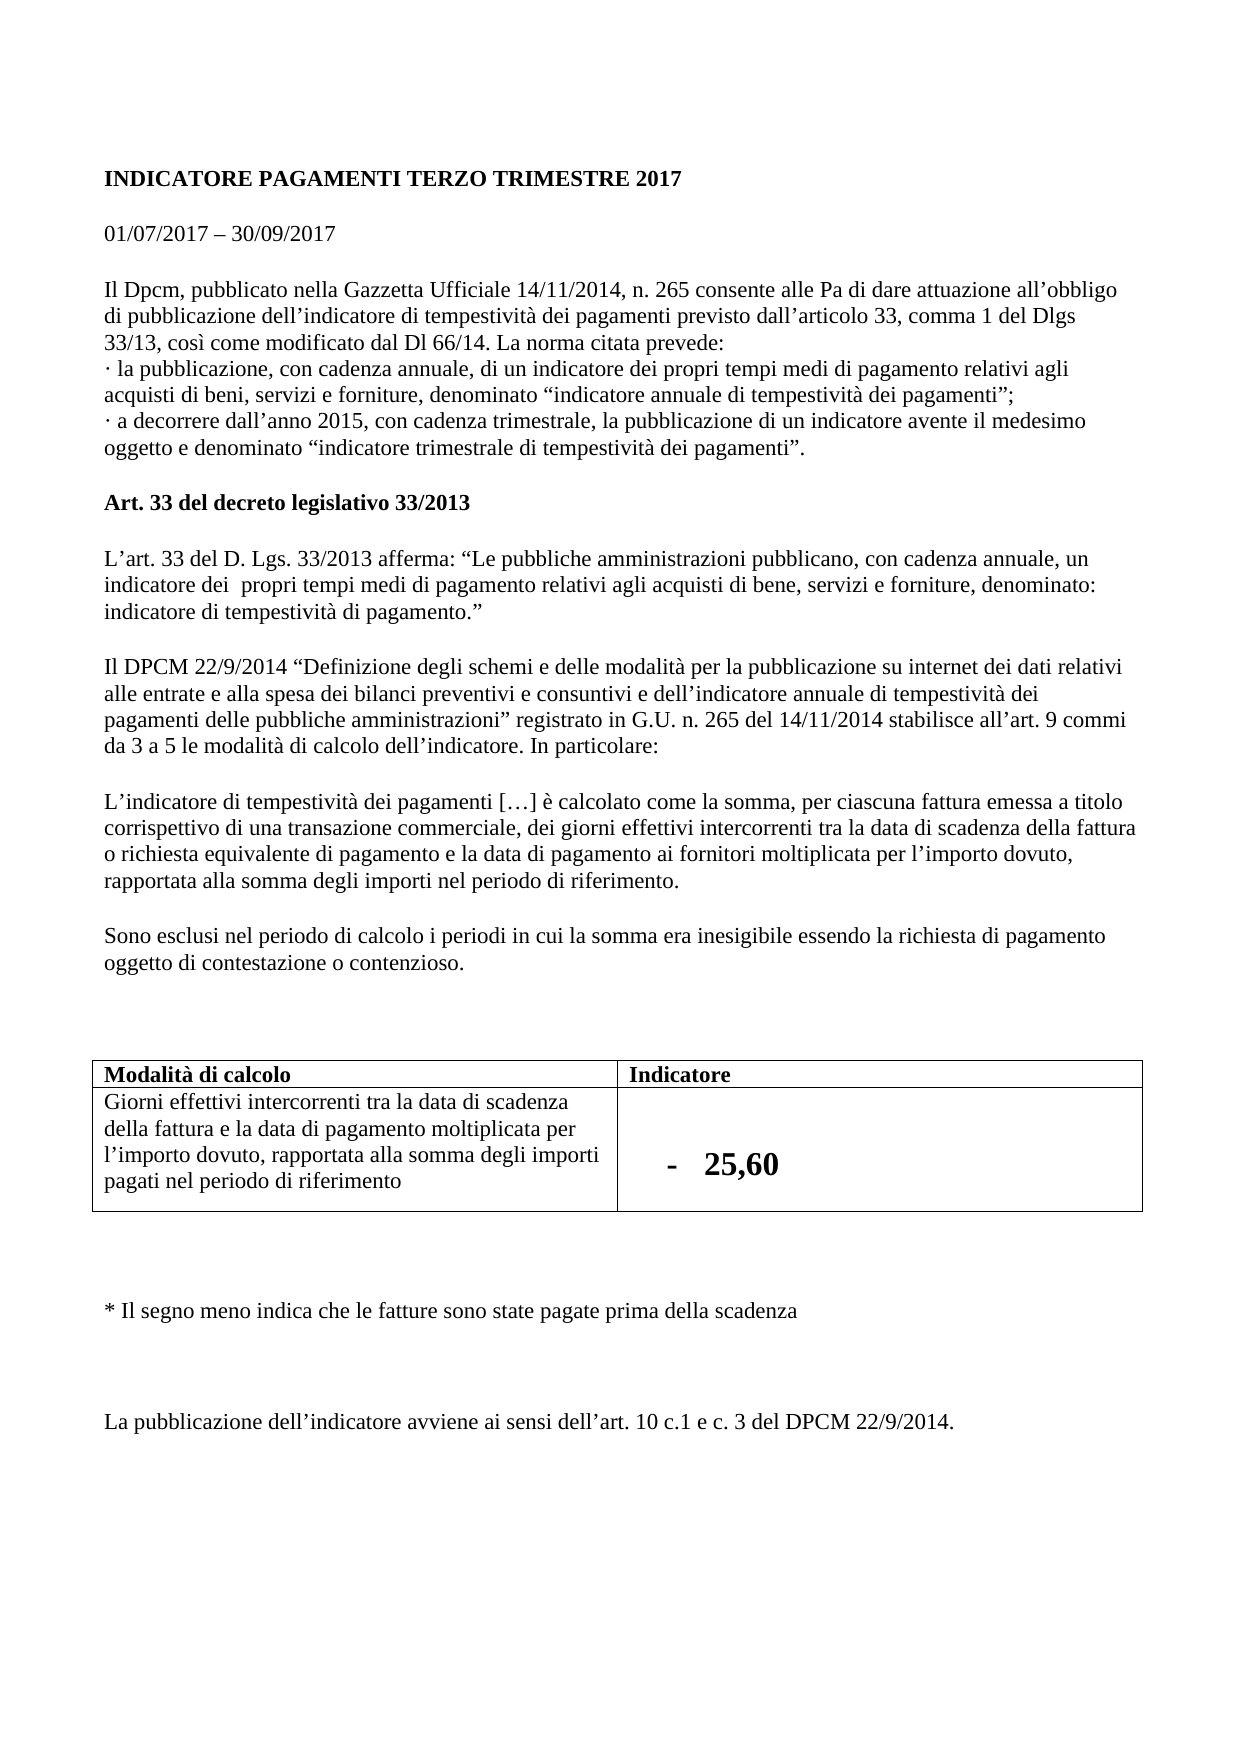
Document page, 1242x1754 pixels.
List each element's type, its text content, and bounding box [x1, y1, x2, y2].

text L’art. 33 del D. Lgs. 33/2013 afferma: “Le pubbliche amministrazioni pubblicano, con cadenza annuale, un indicatore dei propri tempi medi di pagamento relativi agli acquisti di bene, servizi e forniture, denominato: indicatore di tempestività di pagamento.” [104, 545, 1139, 624]
text * Il segno meno indica che le fatture sono state pagate prima della scadenza [104, 1297, 1139, 1323]
text La pubblicazione dell’indicatore avviene ai sensi dell’art. 10 c.1 e c. 3 del DPCM 22/9/2014. [104, 1408, 1139, 1434]
text Sono esclusi nel periodo di calcolo i periodi in cui la somma era inesigibile essendo la richiesta di pagamento oggetto di contestazione o contenzioso. [104, 922, 1139, 975]
table_header Indicatore [618, 1061, 1142, 1087]
text Il DPCM 22/9/2014 “Definizione degli schemi e delle modalità per la pubblicazione su internet dei dati relativi alle entrate e alla spesa dei bilanci preventivi e consuntivi e dell’indicatore annuale di tempestività dei pagamenti delle pubbliche amministrazioni” registrato in G.U. n. 265 del 14/11/2014 stabilisce all’art. 9 commi da 5 le modalità di calcolo dell’indicatore. In particolare: [104, 653, 1139, 759]
table_header Modalità di calcolo [93, 1061, 617, 1087]
text Il Dpcm, pubblicato nella Gazzetta Ufficiale 14/11/2014, n. 265 consente alle Pa di dare attuazione all’obbligo di pubblicazione dell’indicatore di tempestività dei pagamenti previsto dall’articolo 33, comma 1 del Dlgs 33/13, così come modificato dal Dl 66/14. La norma citata prevede: · la pubblicazione, con cadenza annuale, di un indicatore dei propri tempi medi di pagamento relativi agli acquisti di beni, servizi e forniture, denominato “indicatore annuale di tempestività dei pagamenti”; · a decorrere dall’anno 2015, con cadenza trimestrale, la pubblicazione di un indicatore avente il medesimo oggetto e denominato “indicatore trimestrale di tempestività dei pagamenti”. [104, 276, 1139, 460]
text L’indicatore di tempestività dei pagamenti […] è calcolato come la somma, per ciascuna fattura emessa a titolo corrispettivo di una transazione commerciale, dei giorni effettivi intercorrenti tra la data di scadenza della fattura o richiesta equivalente di pagamento e la data di pagamento ai fornitori moltiplicata per l’importo dovuto, rapportata alla somma degli importi nel periodo di riferimento. [104, 788, 1139, 893]
table_cell 25,60 [618, 1088, 1142, 1211]
text Art. 33 del decreto legislativo 33/2013 [104, 489, 1139, 516]
table_cell Giorni effettivi intercorrenti tra la data di scadenza della fattura e la data di pagamento moltiplicata per l’importo dovuto, rapportata alla somma degli importi pagati nel periodo di riferimento [93, 1088, 617, 1211]
text INDICATORE PAGAMENTI TERZO TRIMESTRE 2017 [104, 165, 1139, 191]
text 01/07/2017 – 30/09/2017 [104, 220, 1139, 247]
